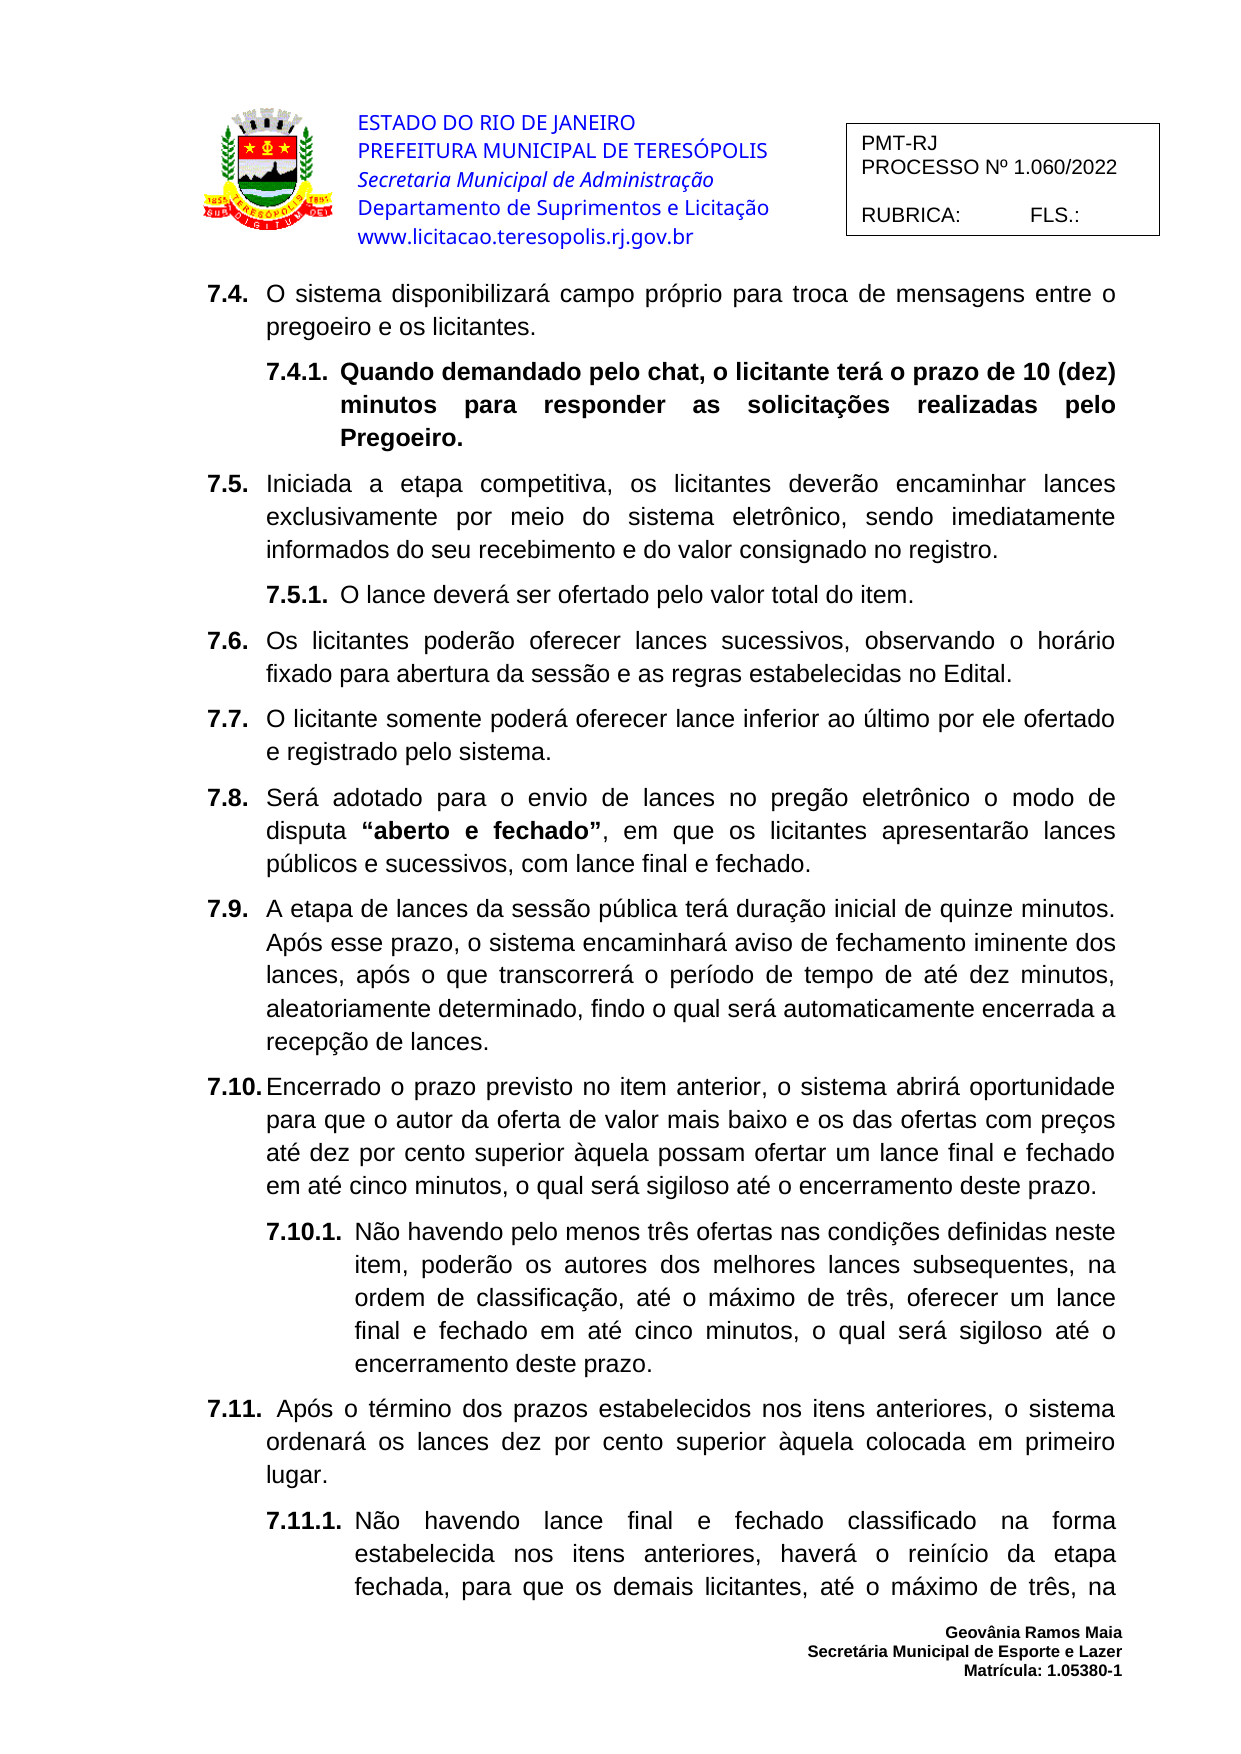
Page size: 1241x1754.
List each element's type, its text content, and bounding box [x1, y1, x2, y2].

list Será adotado para o envio de lances no pregão eletrônico o modo de disputa “aberto e fechado”, em que os licitantes apresentarão lances públicos e sucessivos, com lance final e fechado. [207, 783, 1117, 878]
list Encerrado o prazo previsto no item anterior, o sistema abrirá oportunidade para que o autor da oferta de valor mais baixo e os das ofertas com preços até dez por cento superior àquela possam ofertar um lance final e fechado em até cinco minutos, o qual será sigiloso até o encerramento deste prazo. [207, 1072, 1117, 1200]
list Iniciada a etapa competitiva, os licitantes deverão encaminhar lances exclusivamente por meio do sistema eletrônico, sendo imediatamente informados do seu recebimento e do valor consignado no registro. [207, 469, 1117, 563]
list A etapa de lances da sessão pública terá duração inicial de quinze minutos. Após esse prazo, o sistema encaminhará aviso de fechamento iminente dos lances, após o que transcorrerá o período de tempo de até dez minutos, aleatoriamente determinado, findo o qual será automaticamente encerrada a recepção de lances. [207, 894, 1117, 1055]
list Não havendo pelo menos três ofertas nas condições definidas neste item, poderão os autores dos melhores lances subsequentes, na ordem de classificação, até o máximo de três, oferecer um lance final e fechado em até cinco minutos, o qual será sigiloso até o encerramento deste prazo. [266, 1217, 1117, 1377]
list O sistema disponibilizará campo próprio para troca de mensagens entre o pregoeiro e os licitantes. [207, 279, 1117, 340]
list Os licitantes poderão oferecer lances sucessivos, observando o horário fixado para abertura da sessão e as regras estabelecidas no Edital. [207, 626, 1117, 688]
list Quando demandado pelo chat, o licitante terá o prazo de 10 (dez) minutos para responder as solicitações realizadas pelo Pregoeiro. [266, 357, 1117, 452]
list O lance deverá ser ofertado pelo valor total do item. [266, 580, 1117, 609]
picture [203, 108, 333, 230]
list Após o término dos prazos estabelecidos nos itens anteriores, o sistema ordenará os lances dez por cento superior àquela colocada em primeiro lugar. [207, 1394, 1117, 1489]
list O licitante somente poderá oferecer lance inferior ao último por ele ofertado e registrado pelo sistema. [207, 704, 1117, 766]
